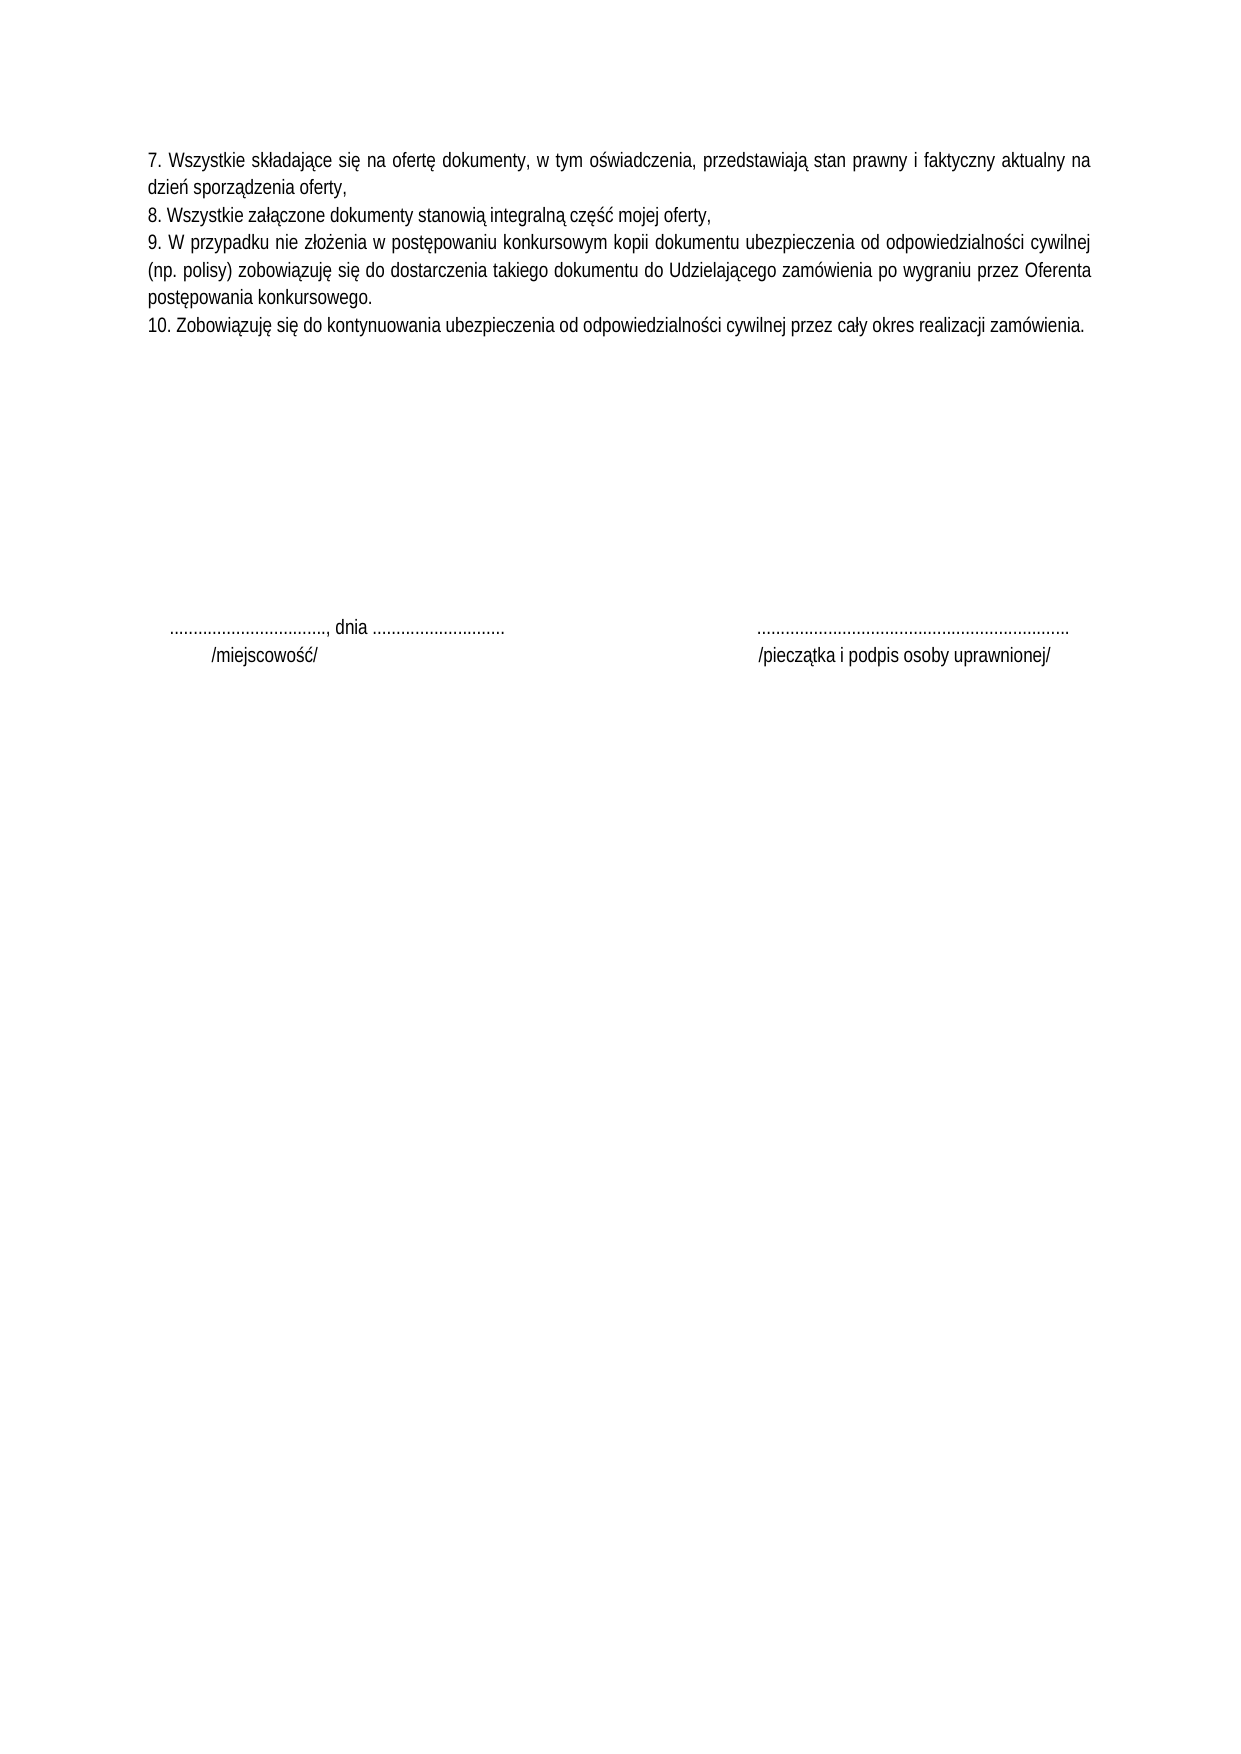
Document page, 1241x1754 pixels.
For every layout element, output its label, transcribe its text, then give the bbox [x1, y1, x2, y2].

text 8. Wszystkie załączone dokumenty stanowią integralną część mojej oferty, [148, 203, 1093, 227]
text 9. W przypadku nie złożenia w postępowaniu konkursowym kopii dokumentu ubezpieczenia od odpowiedzialności cywilnej (np. polisy) zobowiązuję się do dostarczenia takiego dokumentu do Udzielającego zamówienia po wygraniu przez Oferenta postępowania konkursowego. [148, 230, 1093, 309]
text 7. Wszystkie składające się na ofertę dokumenty, w tym oświadczenia, przedstawiają stan prawny i faktyczny aktualny na dzień sporządzenia oferty, [148, 148, 1093, 199]
text 10. Zobowiązuję się do kontynuowania ubezpieczenia od odpowiedzialności cywilnej przez cały okres realizacji zamówienia. [148, 313, 1093, 337]
text /miejscowość/ /pieczątka i podpis osoby uprawnionej/ [148, 643, 1093, 667]
text ................................., dnia ............................ .................................................................. [148, 615, 1093, 639]
